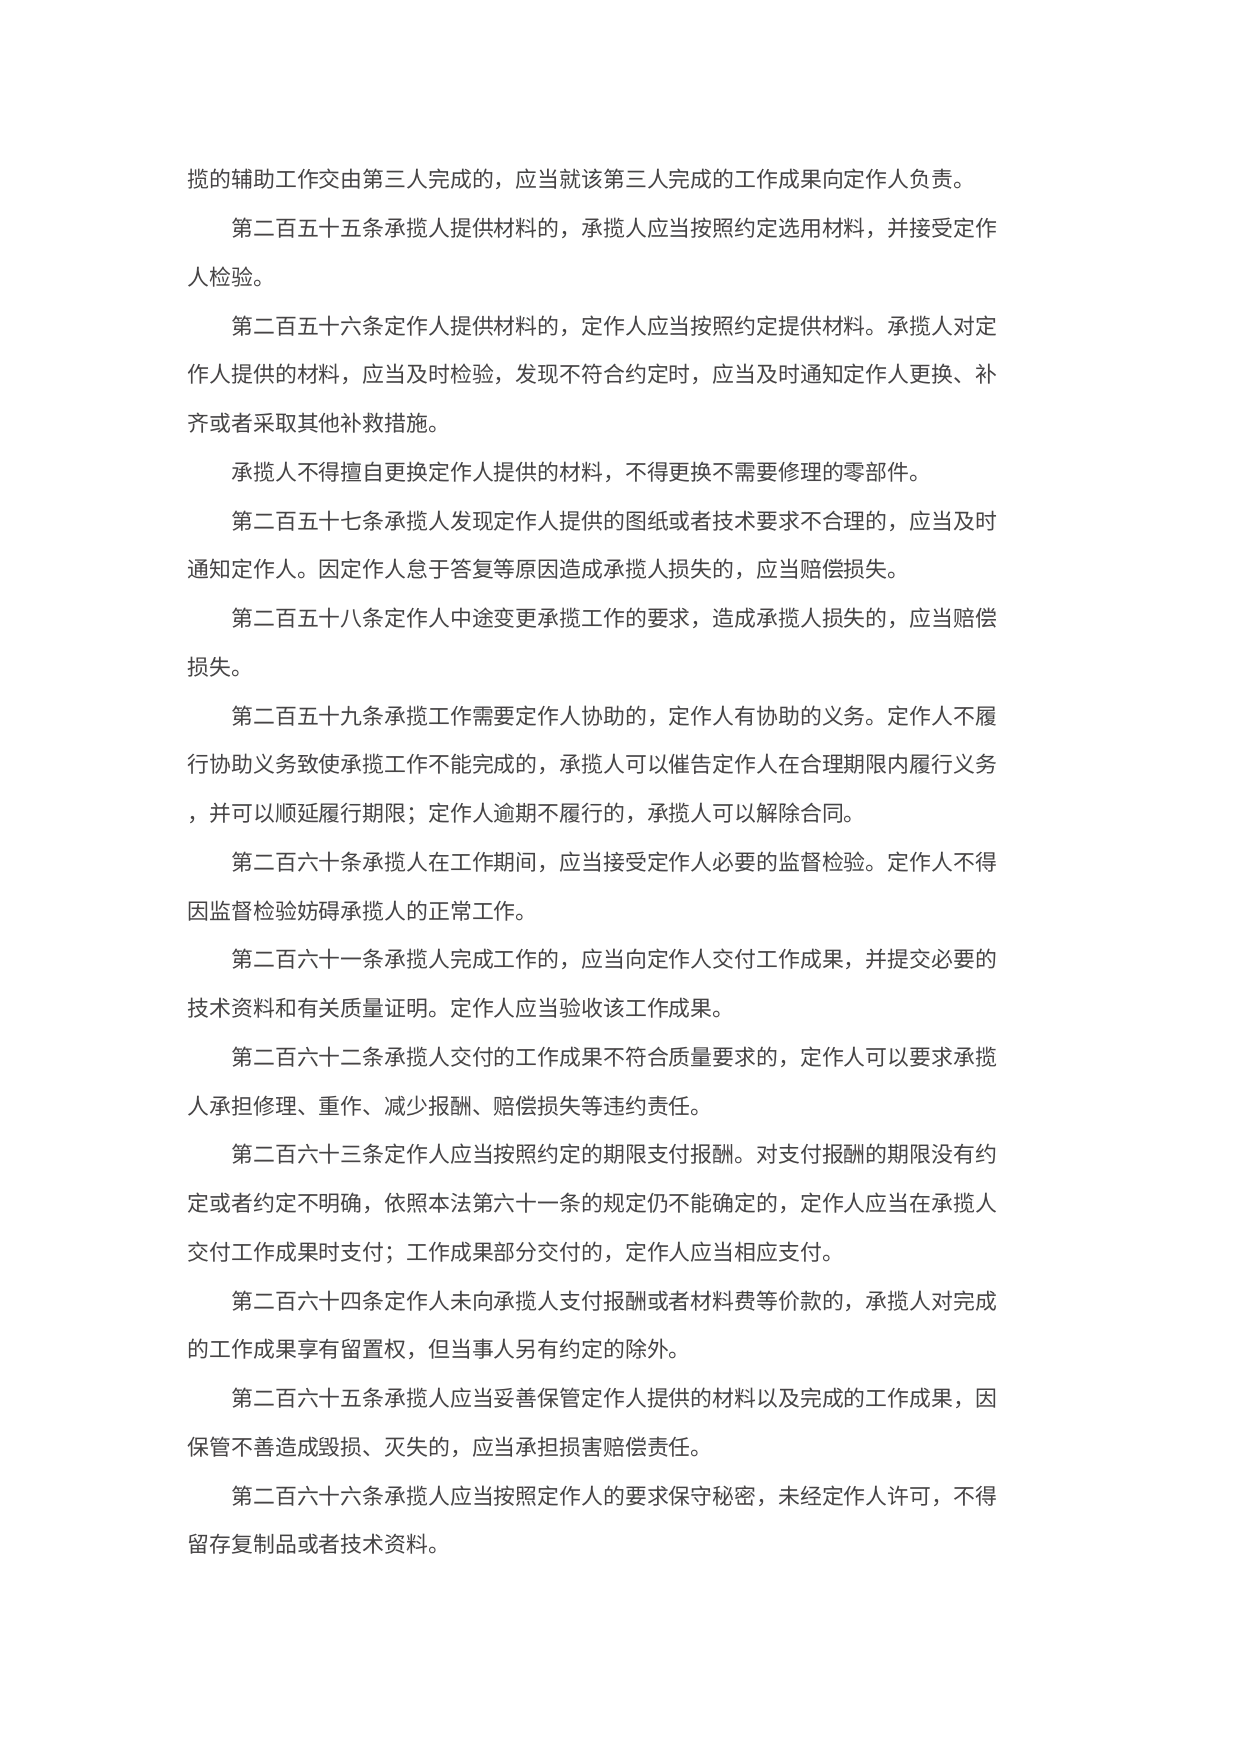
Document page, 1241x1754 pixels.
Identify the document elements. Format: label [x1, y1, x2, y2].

text [187, 162, 1053, 1559]
